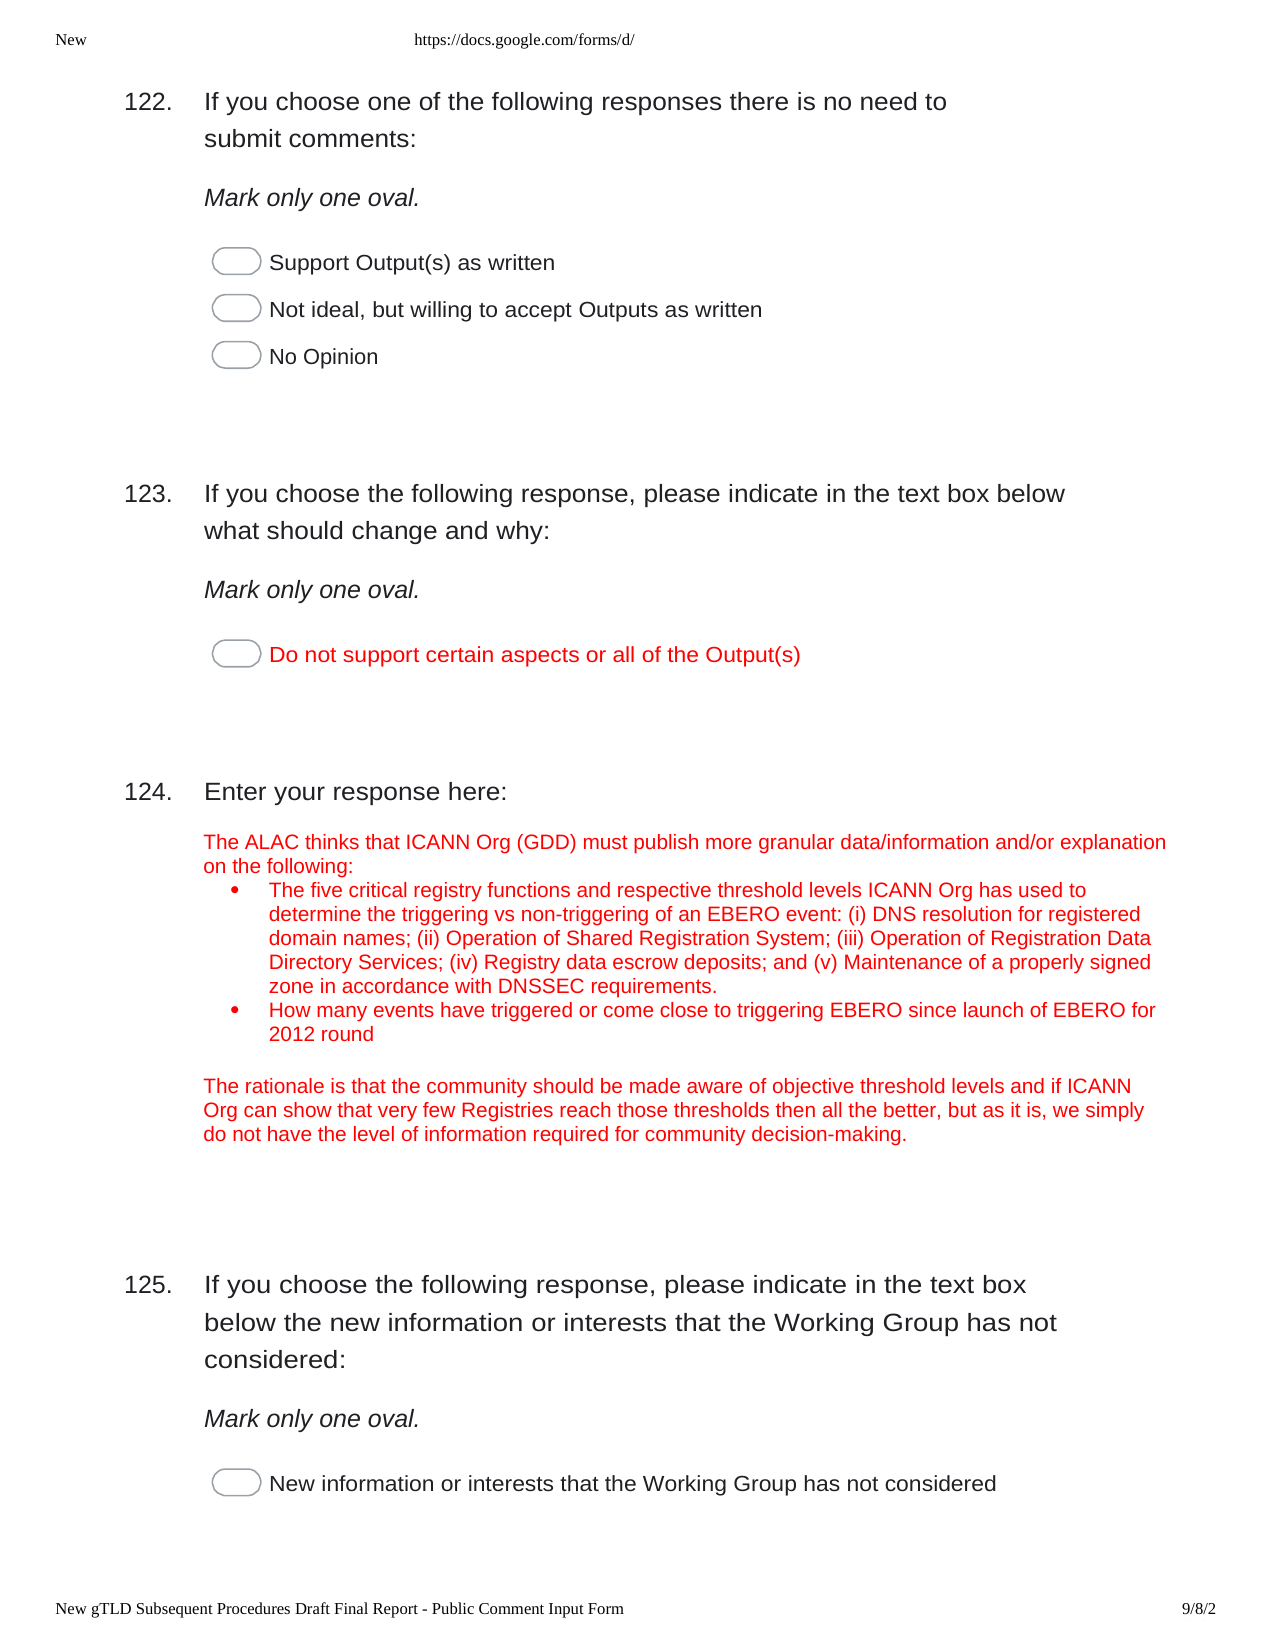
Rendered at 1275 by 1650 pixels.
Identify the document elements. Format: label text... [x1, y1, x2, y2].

text The rationale is that the community should be made aware of objective threshold levels and if ICANN Org can show that very few Registries reach those thresholds then all the better, but as it is, we simply do not have the level of information required for community decision-making. [203, 1074, 1169, 1146]
list How many events have triggered or come close to triggering EBERO since launch of EBERO for 2012 round [231, 998, 1169, 1046]
subtitle If you choose one of the following responses there is no need to submit comments: [124, 87, 1019, 153]
text Do not support certain aspects or all of the Output(s) [269, 642, 1231, 668]
list Enter your response here: [124, 777, 1231, 806]
list The five critical registry functions and respective threshold levels ICANN Org has used to determine the triggering vs non-triggering of an EBERO event: (i) DNS resolution for registered domain names; (ii) Operation of Shared Registration System; (iii) Operation of Registration Data Directory Services; (iv) Registry data escrow deposits; and (v) Maintenance of a properly signed zone in accordance with DNSSEC requirements. [231, 878, 1169, 998]
list If you choose the following response, please indicate in the text box below what should change and why: [124, 479, 1112, 545]
list If you choose the following response, please indicate in the text box below the new information or interests that the Working Group has not considered: [124, 1270, 1093, 1374]
text New information or interests that the Working Group has not considered [269, 1471, 1231, 1496]
subtitle Mark only one oval. [204, 183, 1231, 212]
text The ALAC thinks that ICANN Org (GDD) must publish more granular data/information and/or explanation on the following: [203, 830, 1169, 878]
text Mark only one oval. [204, 575, 1231, 604]
text Mark only one oval. [204, 1404, 1231, 1433]
text Support Output(s) as written [269, 250, 1231, 275]
text Not ideal, but willing to accept Outputs as written No Opinion [269, 297, 790, 369]
